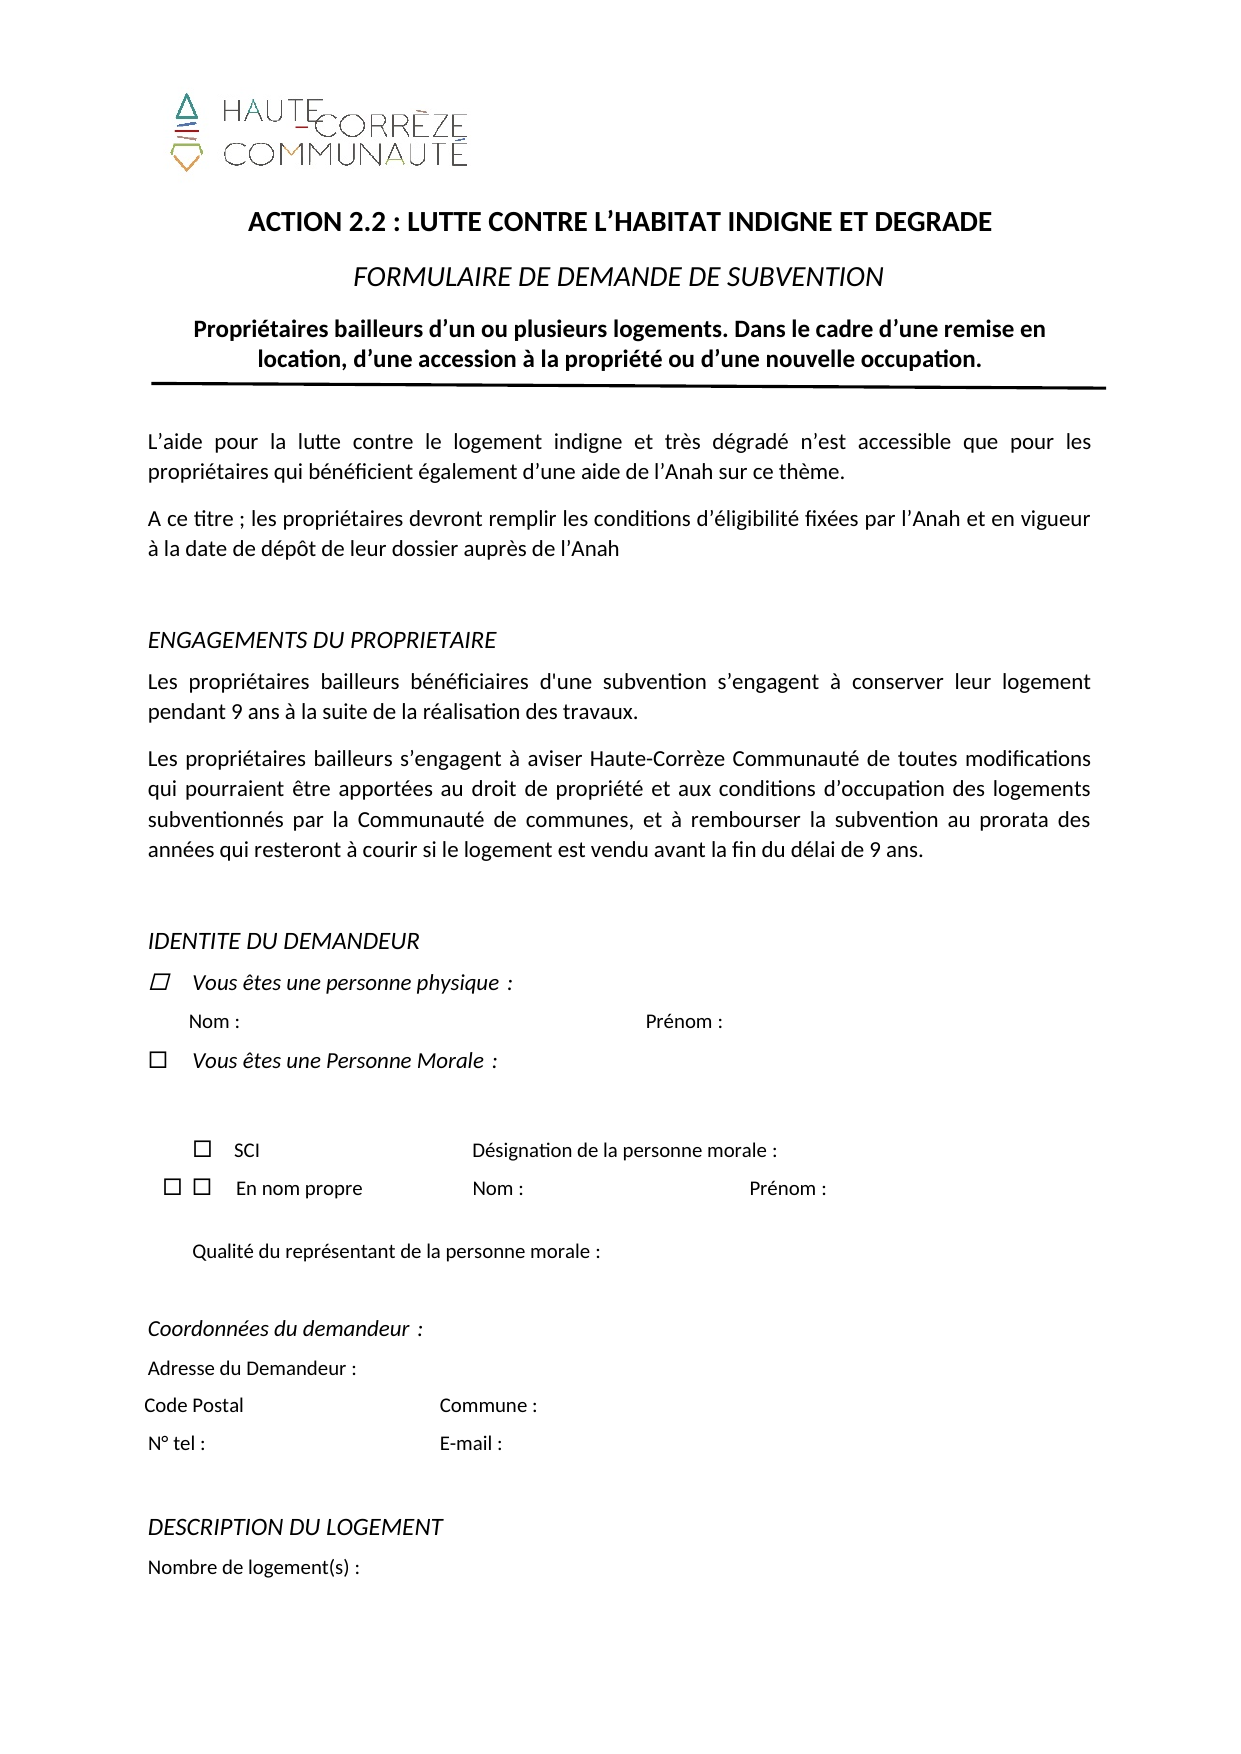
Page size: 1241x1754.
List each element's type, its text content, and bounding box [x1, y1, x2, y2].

table_cell E-mail : [428, 1431, 885, 1468]
table_header Nom : [177, 1008, 634, 1046]
table_header SCI [148, 1112, 339, 1175]
table_cell N° tel : [133, 1431, 428, 1468]
text Coordonnées du demandeur : [148, 1314, 1093, 1342]
text Propriétaires bailleurs d’un ou plusieurs logements. Dans le cadre d’une remise en location, d’une accession à la propriété ou d’une nouvelle occupation. [148, 313, 1093, 374]
table_header Code Postal [133, 1393, 428, 1431]
text Qualité du représentant de la personne morale : [162, 1238, 1093, 1264]
text Adresse du Demandeur : [148, 1355, 1093, 1380]
text L’aide pour la lutte contre le logement indigne et très dégradé n’est accessible que pour les propriétaires qui bénéficient également d’une aide de l’Anah sur ce thème. [148, 427, 1093, 485]
text Nombre de logement(s) : [148, 1554, 1093, 1580]
picture [147, 73, 489, 191]
table_cell Nom : [458, 1175, 738, 1238]
table_header Commune : [428, 1393, 885, 1431]
list Vous êtes une Personne Morale : [148, 1046, 1093, 1074]
text IDENTITE DU DEMANDEUR [148, 925, 1093, 955]
table_header Prénom : [634, 1008, 1121, 1046]
text ENGAGEMENTS DU PROPRIETAIRE [148, 624, 1093, 655]
list Vous êtes une personne physique : [148, 968, 1093, 996]
text Les propriétaires bailleurs s’engagent à aviser Haute-Corrèze Communauté de toutes modifications qui pourraient être apportées au droit de propriété et aux conditions d’occupation des logements subventionnés par la Communauté de communes, et à rembourser la subvention au prorata des années qui resteront à courir si le logement est vendu avant la fin du délai de 9 ans. [148, 744, 1093, 863]
text Les propriétaires bailleurs bénéficiaires d'une subvention s’engagent à conserver leur logement pendant 9 ans à la suite de la réalisation des travaux. [148, 667, 1093, 725]
text DESCRIPTION DU LOGEMENT [148, 1512, 1093, 1542]
text ACTION 2.2 : LUTTE CONTRE L’HABITAT INDIGNE ET DEGRADE [148, 203, 1093, 238]
table_cell En nom propre [177, 1175, 457, 1238]
table_header Désignation de la personne morale : [340, 1112, 826, 1175]
text A ce titre ; les propriétaires devront remplir les conditions d’éligibilité fixées par l’Anah et en vigueur à la date de dépôt de leur dossier auprès de l’Anah [148, 504, 1093, 562]
table_cell Prénom : [738, 1175, 1122, 1238]
text FORMULAIRE DE DEMANDE DE SUBVENTION [148, 258, 1093, 293]
